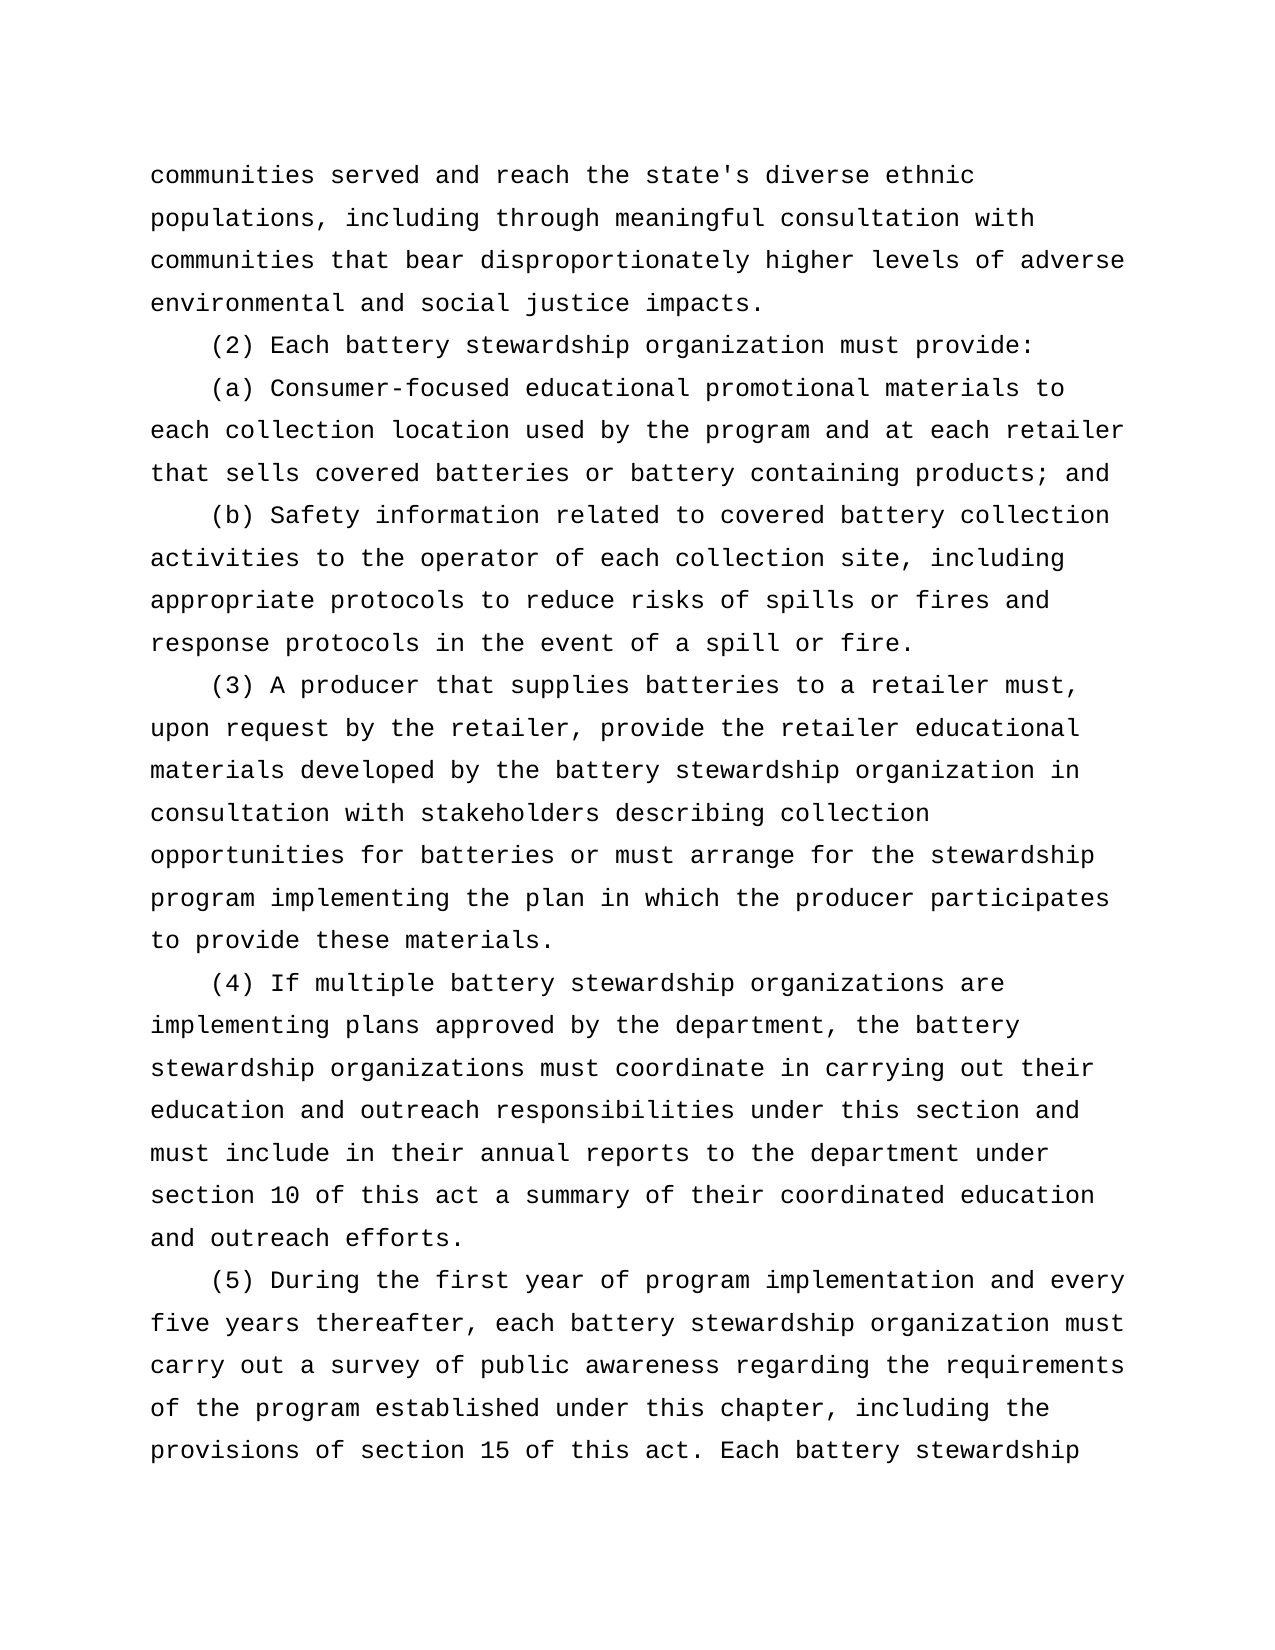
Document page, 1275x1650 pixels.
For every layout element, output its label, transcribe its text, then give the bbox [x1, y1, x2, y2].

text (2) Each battery stewardship organization must provide: [150, 320, 1125, 362]
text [150, 1255, 1125, 1467]
text (3) A producer that supplies batteries to a retailer must, upon request by the retailer, provide the retailer educational materials developed by the battery stewardship organization in consultation with stakeholders describing collection opportunities for batteries or must arrange for the stewardship program implementing the plan in which the producer participates to provide these materials. [150, 660, 1125, 957]
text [150, 150, 1125, 320]
text (a) Consumer-focused educational promotional materials to each collection location used by the program and at each retailer that sells covered batteries or battery containing products; and [150, 362, 1125, 490]
text (b) Safety information related to covered battery collection activities to the operator of each collection site, including appropriate protocols to reduce risks of spills or fires and response protocols in the event of a spill or fire. [150, 490, 1125, 660]
text (4) If multiple battery stewardship organizations are implementing plans approved by the department, the battery stewardship organizations must coordinate in carrying out their education and outreach responsibilities under this section and must include in their annual reports to the department under section 10 of this act a summary of their coordinated education and outreach efforts. [150, 957, 1125, 1255]
